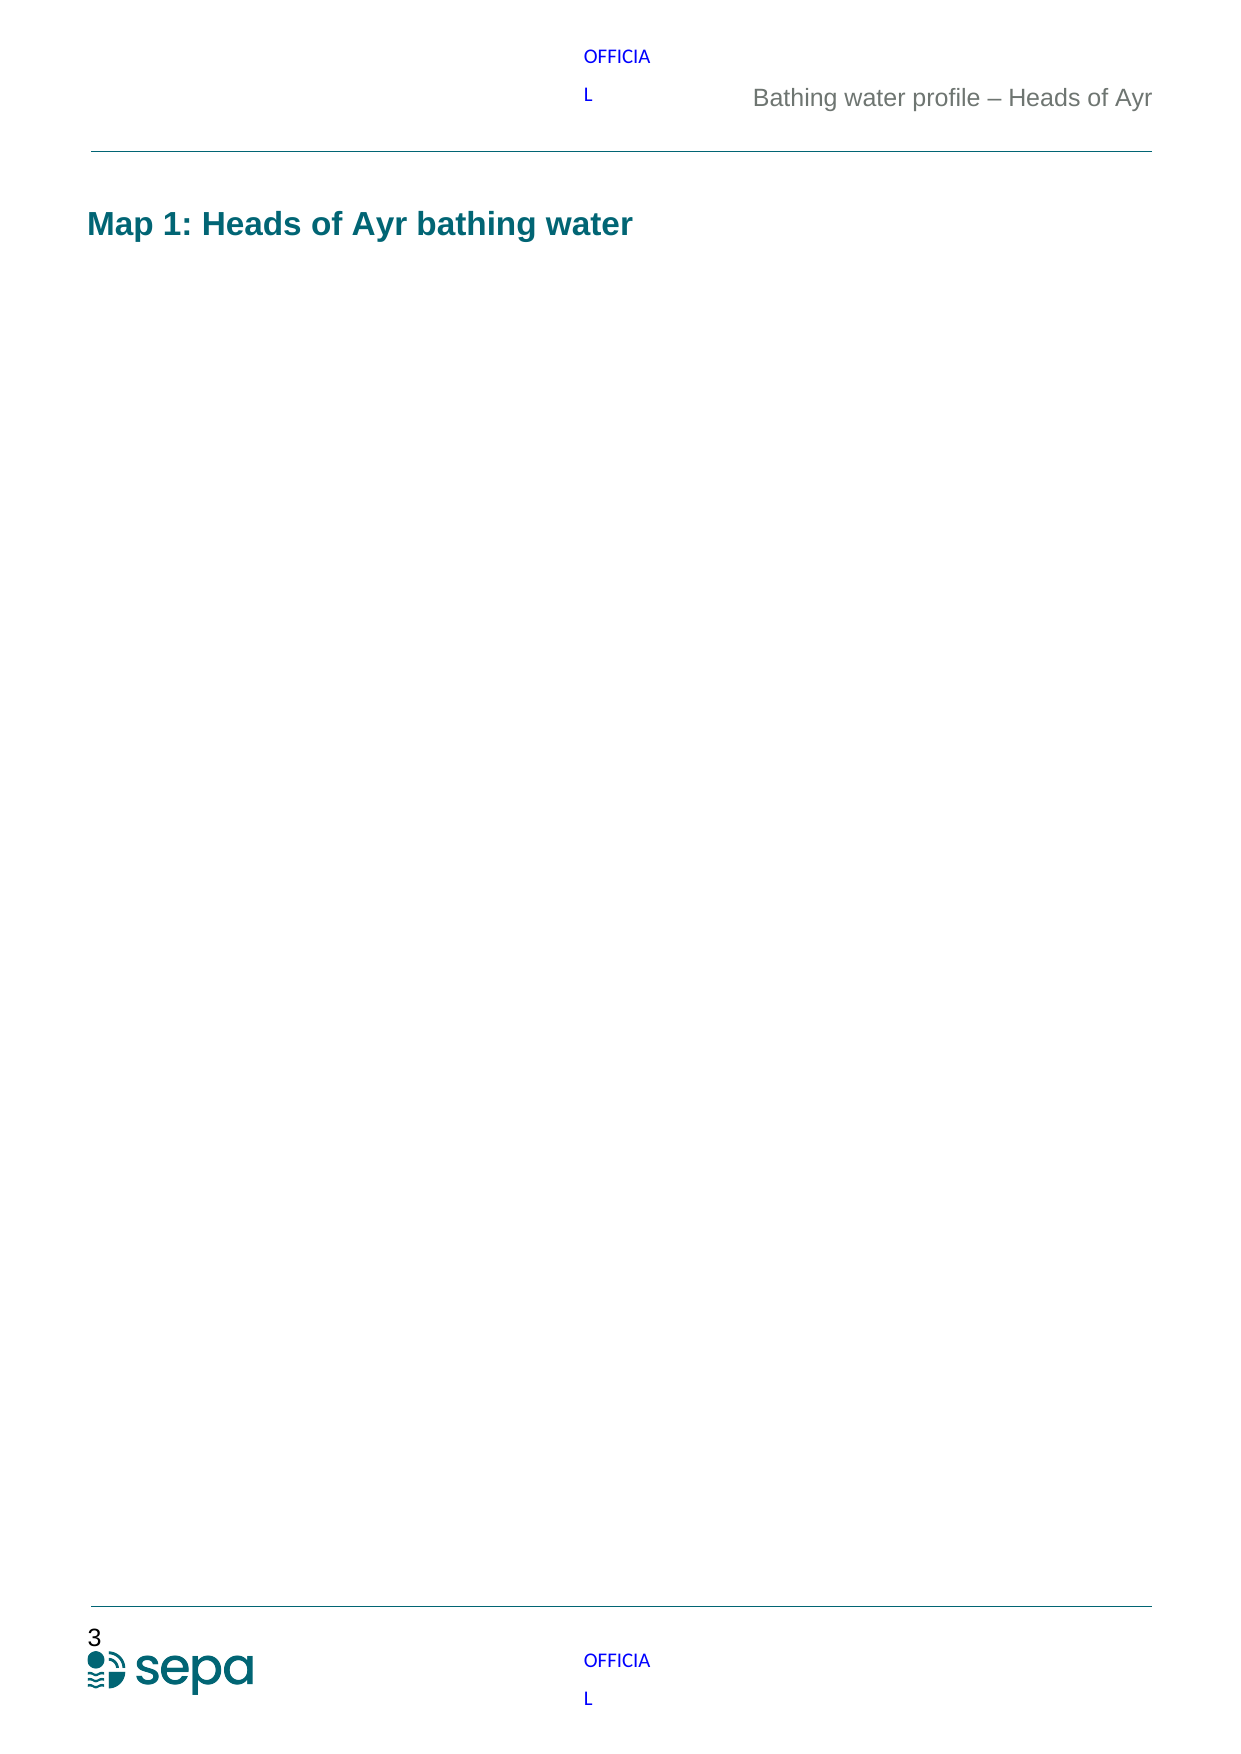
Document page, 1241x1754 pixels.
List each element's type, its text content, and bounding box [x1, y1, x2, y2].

subtitle Map 1: Heads of Ayr bathing water [87, 204, 1153, 243]
picture [87, 1651, 253, 1695]
